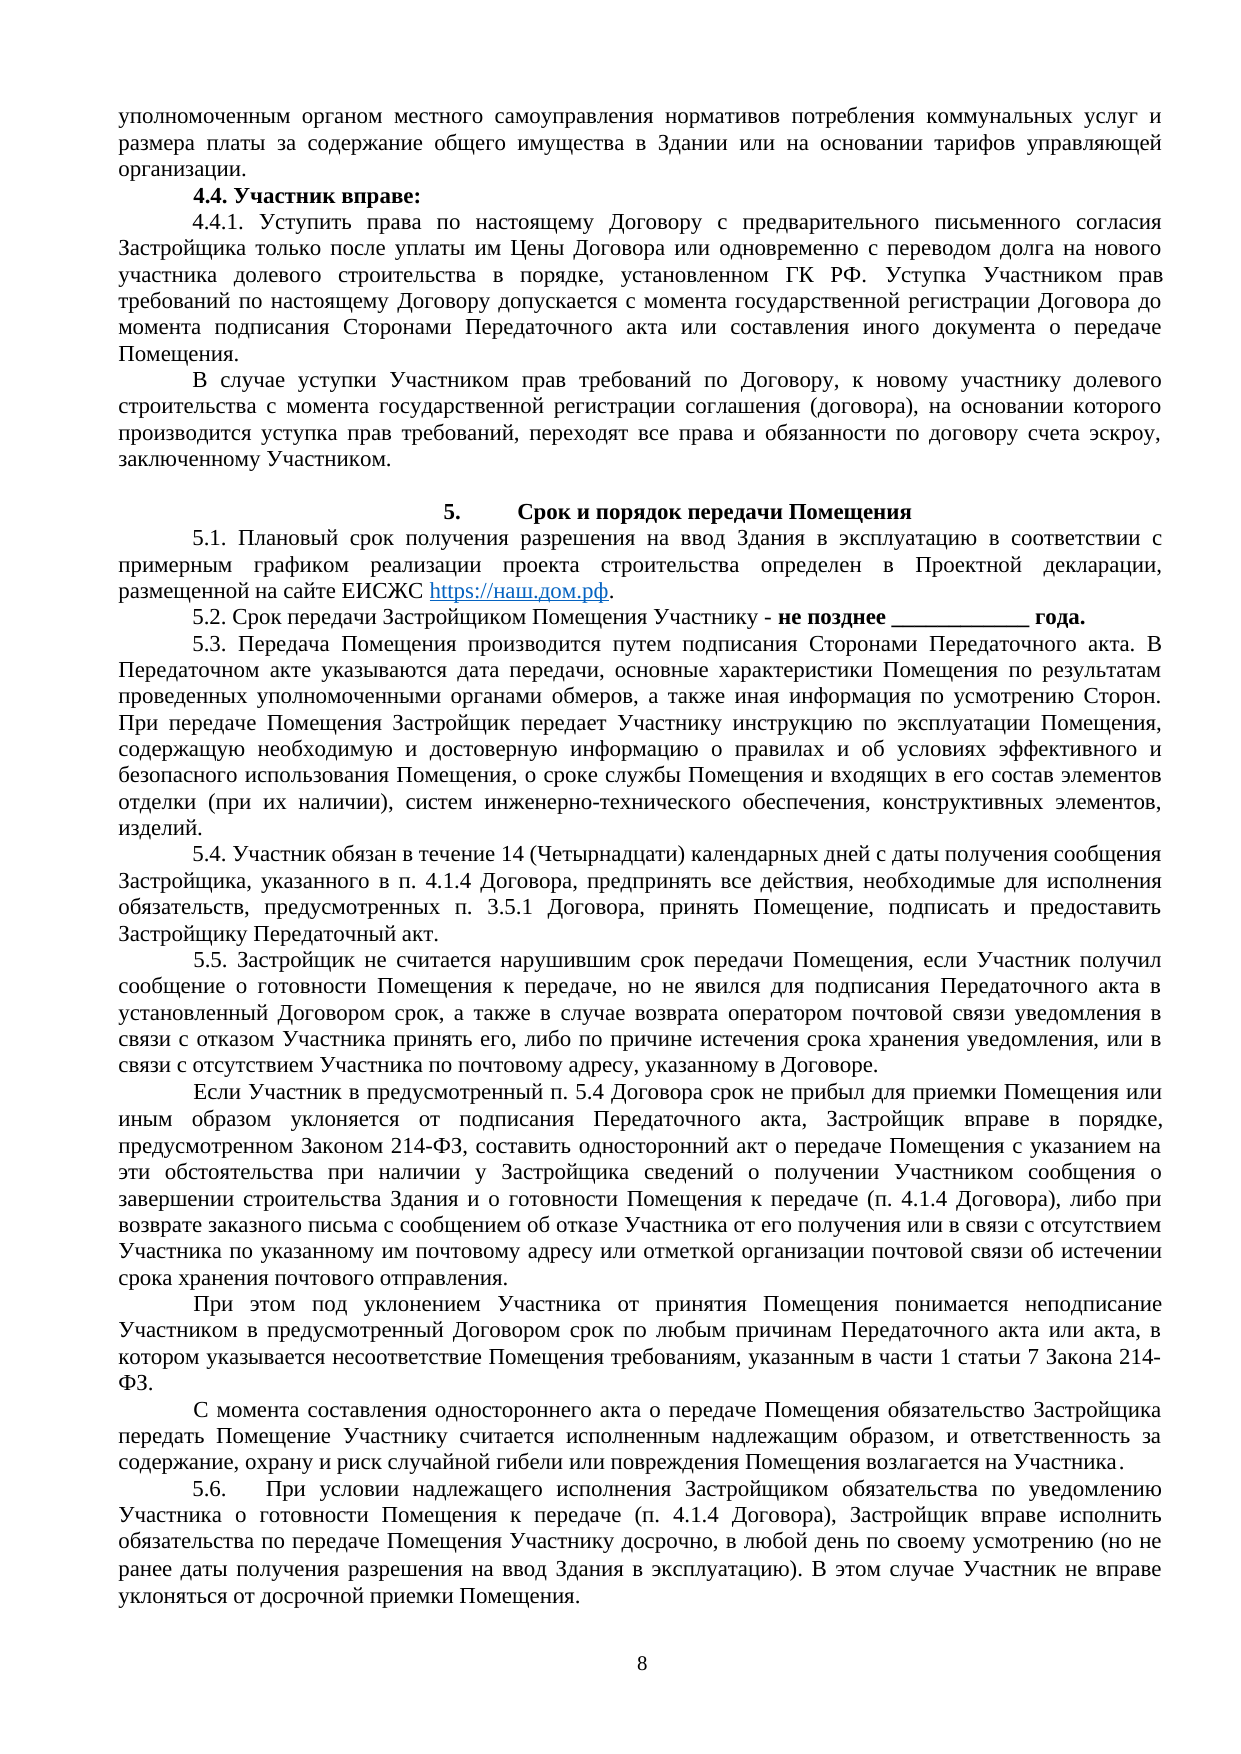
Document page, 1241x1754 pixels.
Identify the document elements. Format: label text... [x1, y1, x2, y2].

text 5.5. Застройщик не считается нарушившим срок передачи Помещения, если Участник получил сообщение о готовности Помещения к передаче, но не явился для подписания Передаточного акта в установленный Договором срок, а также в случае возврата оператором почтовой связи уведомления в связи с отказом Участника принять его, либо по причине истечения срока хранения уведомления, или в связи с отсутствием Участника по почтовому адресу, указанному в Договоре. [118, 946, 1163, 1078]
text 4.4. Участник вправе: [118, 182, 1163, 208]
text 5.3. Передача Помещения производится путем подписания Сторонами Передаточного акта. В Передаточном акте указываются дата передачи, основные характеристики Помещения по результатам проведенных уполномоченными органами обмеров, а также иная информация по усмотрению Сторон. При передаче Помещения Застройщик передает Участнику инструкцию по эксплуатации Помещения, содержащую необходимую и достоверную информацию о правилах и об условиях эффективного и безопасного использования Помещения, о сроке службы Помещения и входящих в его состав элементов отделки (при их наличии), систем инженерно-технического обеспечения, конструктивных элементов, изделий. [118, 630, 1163, 841]
text При этом под уклонением Участника от принятия Помещения понимается неподписание Участником в предусмотренный Договором срок по любым причинам Передаточного акта или акта, в котором указывается несоответствие Помещения требованиям, указанным в части 1 статьи 7 Закона 214-ФЗ. [118, 1290, 1163, 1396]
text 5.4. Участник обязан в течение 14 (Четырнадцати) календарных дней с даты получения сообщения Застройщика, указанного в п. 4.1.4 Договора, предпринять все действия, необходимые для исполнения обязательств, предусмотренных п. 3.5.1 Договора, принять Помещение, подписать и предоставить Застройщику Передаточный акт. [118, 841, 1163, 946]
text 5.2. Срок передачи Застройщиком Помещения Участнику - не позднее ____________ года. [118, 603, 1163, 630]
text Если Участник в предусмотренный п. 5.4 Договора срок не прибыл для приемки Помещения или иным образом уклоняется от подписания Передаточного акта, Застройщик вправе в порядке, предусмотренном Законом 214-ФЗ, составить односторонний акт о передаче Помещения с указанием на эти обстоятельства при наличии у Застройщика сведений о получении Участником сообщения о завершении строительства Здания и о готовности Помещения к передаче (п. 4.1.4 Договора), либо при возврате заказного письма с сообщением об отказе Участника от его получения или в связи с отсутствием Участника по указанному им почтовому адресу или отметкой организации почтовой связи об истечении срока хранения почтового отправления. [118, 1078, 1163, 1290]
text 5.6. При условии надлежащего исполнения Застройщиком обязательства по уведомлению Участника о готовности Помещения к передаче (п. 4.1.4 Договора), Застройщик вправе исполнить обязательства по передаче Помещения Участнику досрочно, в любой день по своему усмотрению (но не ранее даты получения разрешения на ввод Здания в эксплуатацию). В этом случае Участник не вправе уклоняться от досрочной приемки Помещения. [118, 1475, 1163, 1608]
text 5. Срок и порядок передачи Помещения [118, 498, 1163, 524]
text В случае уступки Участником прав требований по Договору, к новому участнику долевого строительства с момента государственной регистрации соглашения (договора), на основании которого производится уступка прав требований, переходят все права и обязанности по договору счета эскроу, заключенному Участником. [118, 366, 1163, 472]
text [118, 103, 1163, 182]
text 5.1. Плановый срок получения разрешения на ввод Здания в эксплуатацию в соответствии с примерным графиком реализации проекта строительства определен в Проектной декларации, размещенной на сайте ЕИСЖС https://наш.дом.рф. [118, 524, 1163, 603]
text 4.4.1. Уступить права по настоящему Договору с предварительного письменного согласия Застройщика только после уплаты им Цены Договора или одновременно с переводом долга на нового участника долевого строительства в порядке, установленном ГК РФ. Уступка Участником прав требований по настоящему Договору допускается с момента государственной регистрации Договора до момента подписания Сторонами Передаточного акта или составления иного документа о передаче Помещения. [118, 208, 1163, 366]
text С момента составления одностороннего акта о передаче Помещения обязательство Застройщика передать Помещение Участнику считается исполненным надлежащим образом, и ответственность за содержание, охрану и риск случайной гибели или повреждения Помещения возлагается на Участника. [118, 1396, 1163, 1475]
